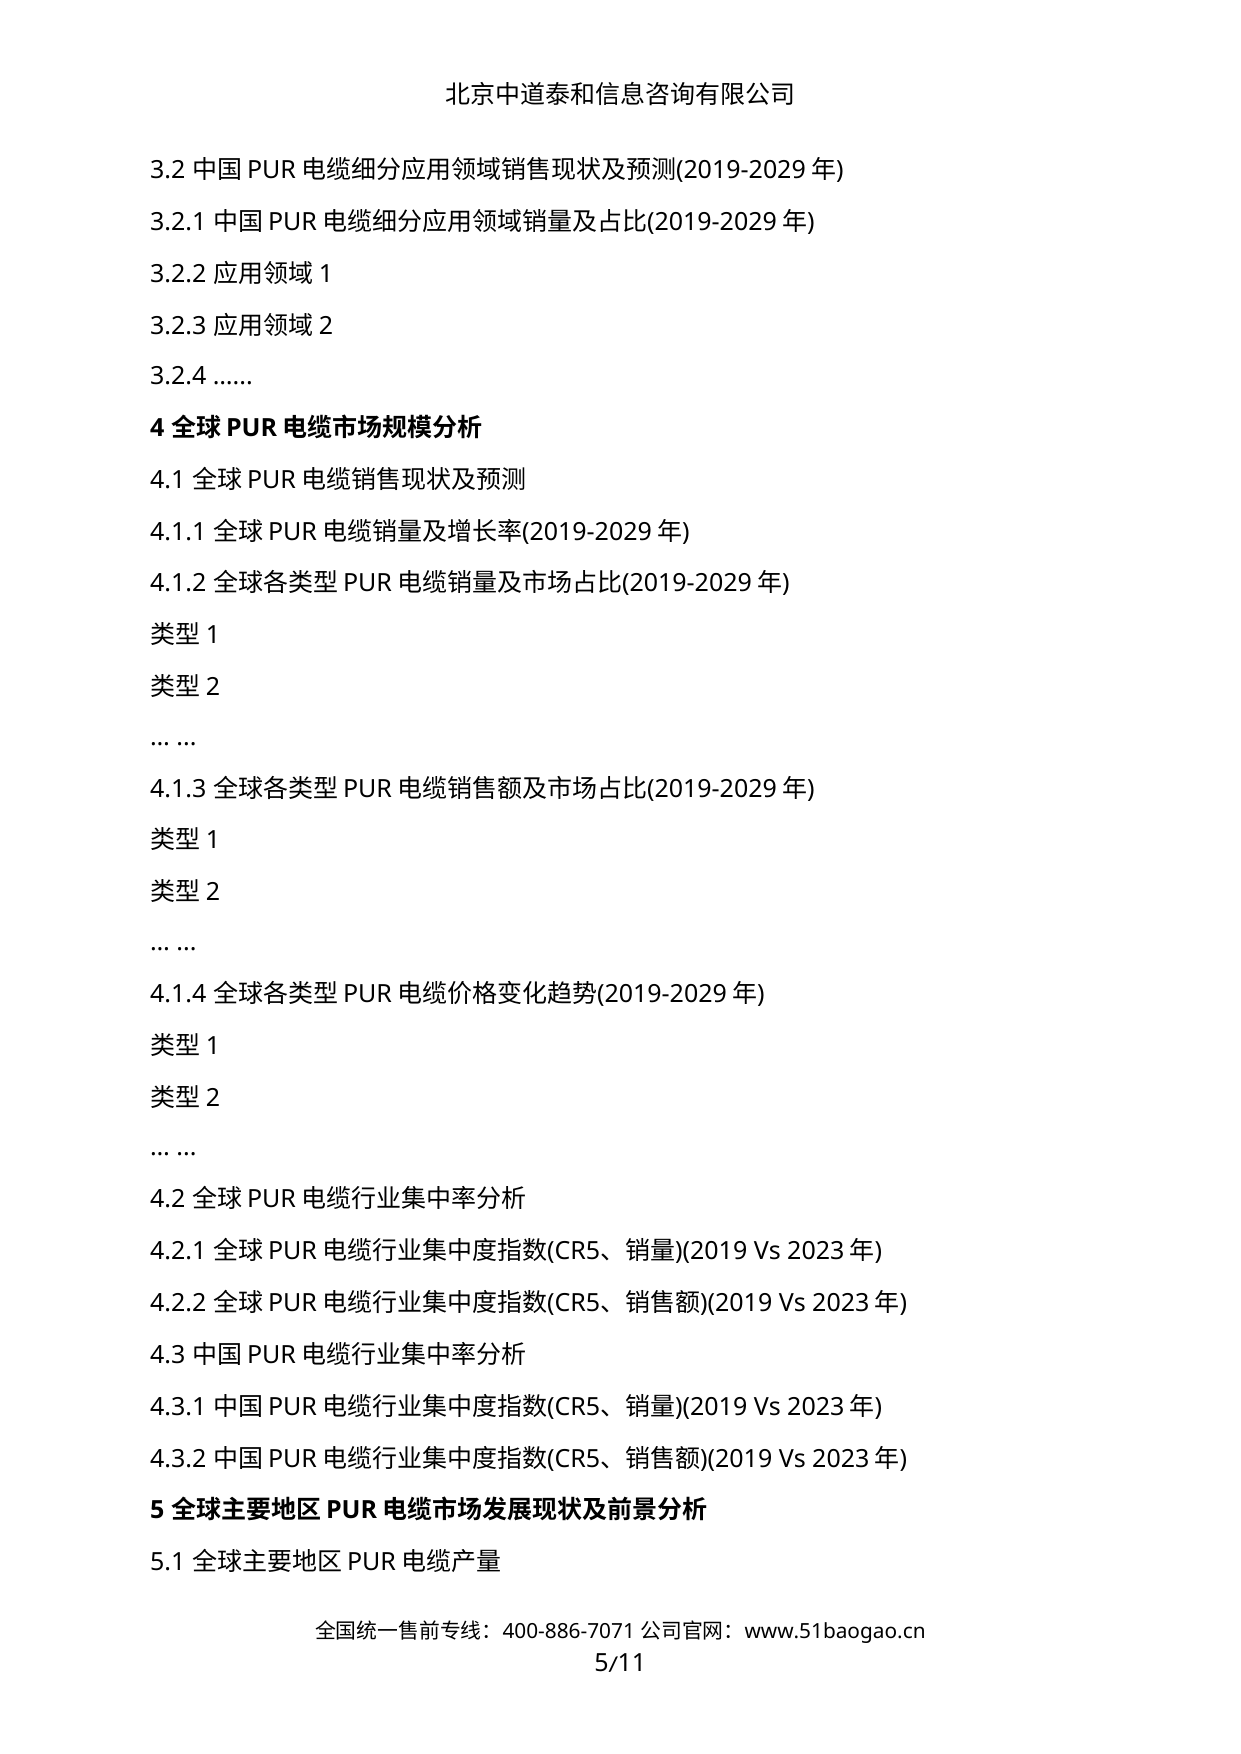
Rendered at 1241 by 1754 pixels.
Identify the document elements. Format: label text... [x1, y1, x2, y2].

text 类型 1 [150, 1025, 1090, 1062]
text 3.2.2 应用领域 1 [150, 254, 1090, 290]
text 类型 2 [150, 667, 1090, 703]
text 3.2.1 中国PUR电缆细分应用领域销量及占比(2019-2029年) [150, 202, 1090, 238]
text … ... [150, 1129, 1090, 1163]
text 4.2.2 全球PUR电缆行业集中度指数(CR5、销售额)(2019 Vs 2023年) [150, 1282, 1090, 1319]
text 4.1.2 全球各类型PUR电缆销量及市场占比(2019-2029年) [150, 563, 1090, 599]
text 4.1 全球PUR电缆销售现状及预测 [150, 459, 1090, 495]
text 类型 2 [150, 872, 1090, 908]
text 4.3.2 中国PUR电缆行业集中度指数(CR5、销售额)(2019 Vs 2023年) [150, 1438, 1090, 1474]
text 3.2.4 …... [150, 357, 1090, 392]
text 4.3.1 中国PUR电缆行业集中度指数(CR5、销量)(2019 Vs 2023年) [150, 1386, 1090, 1422]
text … ... [150, 718, 1090, 752]
text 5.1 全球主要地区PUR电缆产量 [150, 1542, 1090, 1578]
text … ... [150, 924, 1090, 958]
text 4 全球PUR电缆市场规模分析 [150, 407, 1090, 443]
text 4.1.1 全球PUR电缆销量及增长率(2019-2029年) [150, 511, 1090, 547]
text 4.1.3 全球各类型PUR电缆销售额及市场占比(2019-2029年) [150, 768, 1090, 804]
text 4.2 全球PUR电缆行业集中率分析 [150, 1179, 1090, 1215]
text 类型 2 [150, 1077, 1090, 1113]
text 3.2.3 应用领域 2 [150, 306, 1090, 342]
text 3.2 中国PUR电缆细分应用领域销售现状及预测(2019-2029年) [150, 150, 1090, 186]
text 类型 1 [150, 820, 1090, 856]
text 5 全球主要地区PUR电缆市场发展现状及前景分析 [150, 1490, 1090, 1526]
text 4.3 中国PUR电缆行业集中率分析 [150, 1334, 1090, 1371]
text 类型 1 [150, 615, 1090, 651]
text 4.2.1 全球PUR电缆行业集中度指数(CR5、销量)(2019 Vs 2023年) [150, 1231, 1090, 1267]
text 4.1.4 全球各类型PUR电缆价格变化趋势(2019-2029年) [150, 973, 1090, 1010]
